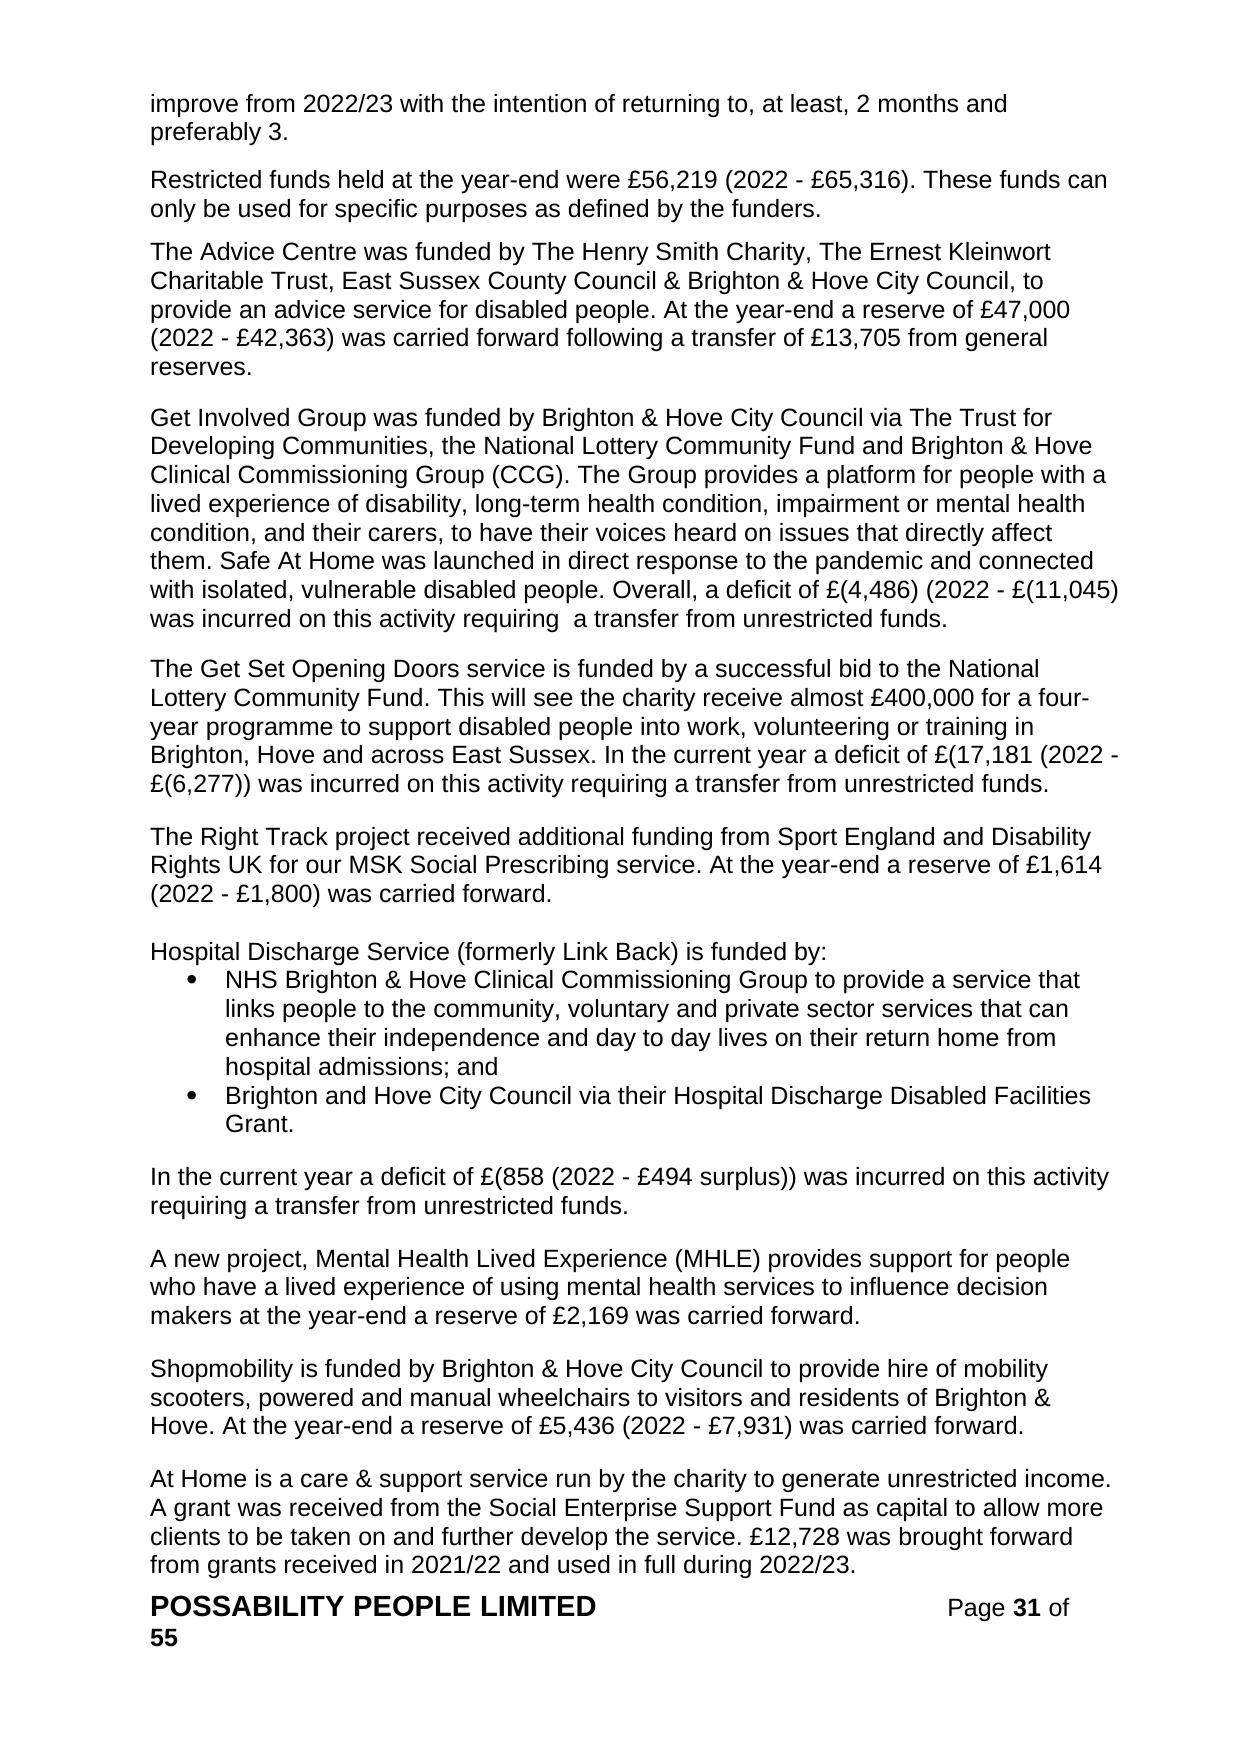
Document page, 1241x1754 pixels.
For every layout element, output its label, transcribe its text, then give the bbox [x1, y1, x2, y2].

text Get Involved Group was funded by Brighton & Hove City Council via The Trust for Developing Communities, the National Lottery Community Fund and Brighton & Hove Clinical Commissioning Group (CCG). The Group provides a platform for people with a lived experience of disability, long-term health condition, impairment or mental health condition, and their carers, to have their voices heard on issues that directly affect them. Safe At Home was launched in direct response to the pandemic and connected with isolated, vulnerable disabled people. Overall, a deficit of £(4,486) (2022 - £(11,045) was incurred on this activity requiring a transfer from unrestricted funds. [150, 402, 1123, 632]
text The Advice Centre was funded by The Henry Smith Charity, The Ernest Kleinwort Charitable Trust, East Sussex County Council & Brighton & Hove City Council, to provide an advice service for disabled people. At the year-end a reserve of £47,000 (2022 - £42,363) was carried forward following a transfer of £13,705 from general reserves. [150, 237, 1123, 381]
list Brighton and Hove City Council via their Hospital Discharge Disabled Facilities Grant. [187, 1081, 1123, 1138]
text The Get Set Opening Doors service is funded by a successful bid to the National Lottery Community Fund. This will see the charity receive almost £400,000 for a four-year programme to support disabled people into work, volunteering or training in Brighton, Hove and across East Sussex. In the current year a deficit of £(17,181 (2022 - £(6,277)) was incurred on this activity requiring a transfer from unrestricted funds. [150, 654, 1123, 798]
text At Home is a care & support service run by the charity to generate unrestricted income. A grant was received from the Social Enterprise Support Fund as capital to allow more clients to be taken on and further develop the service. £12,728 was brought forward from grants received in 2021/22 and used in full during 2022/23. [150, 1464, 1123, 1579]
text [150, 89, 1123, 146]
text In the current year a deficit of £(858 (2022 - £494 surplus)) was incurred on this activity requiring a transfer from unrestricted funds. [150, 1162, 1123, 1220]
text The Right Track project received additional funding from Sport England and Disability Rights UK for our MSK Social Prescribing service. At the year-end a reserve of £1,614 (2022 - £1,800) was carried forward. [150, 822, 1123, 908]
text Hospital Discharge Service (formerly Link Back) is funded by: [150, 937, 1123, 966]
text A new project, Mental Health Lived Experience (MHLE) provides support for people who have a lived experience of using mental health services to influence decision makers at the year-end a reserve of £2,169 was carried forward. [150, 1244, 1123, 1330]
text Shopmobility is funded by Brighton & Hove City Council to provide hire of mobility scooters, powered and manual wheelchairs to visitors and residents of Brighton & Hove. At the year-end a reserve of £5,436 (2022 - £7,931) was carried forward. [150, 1354, 1123, 1440]
list NHS Brighton & Hove Clinical Commissioning Group to provide a service that links people to the community, voluntary and private sector services that can enhance their independence and day to day lives on their return home from hospital admissions; and [187, 966, 1123, 1081]
text Restricted funds held at the year-end were £56,219 (2022 - £65,316). These funds can only be used for specific purposes as defined by the funders. [150, 165, 1123, 223]
